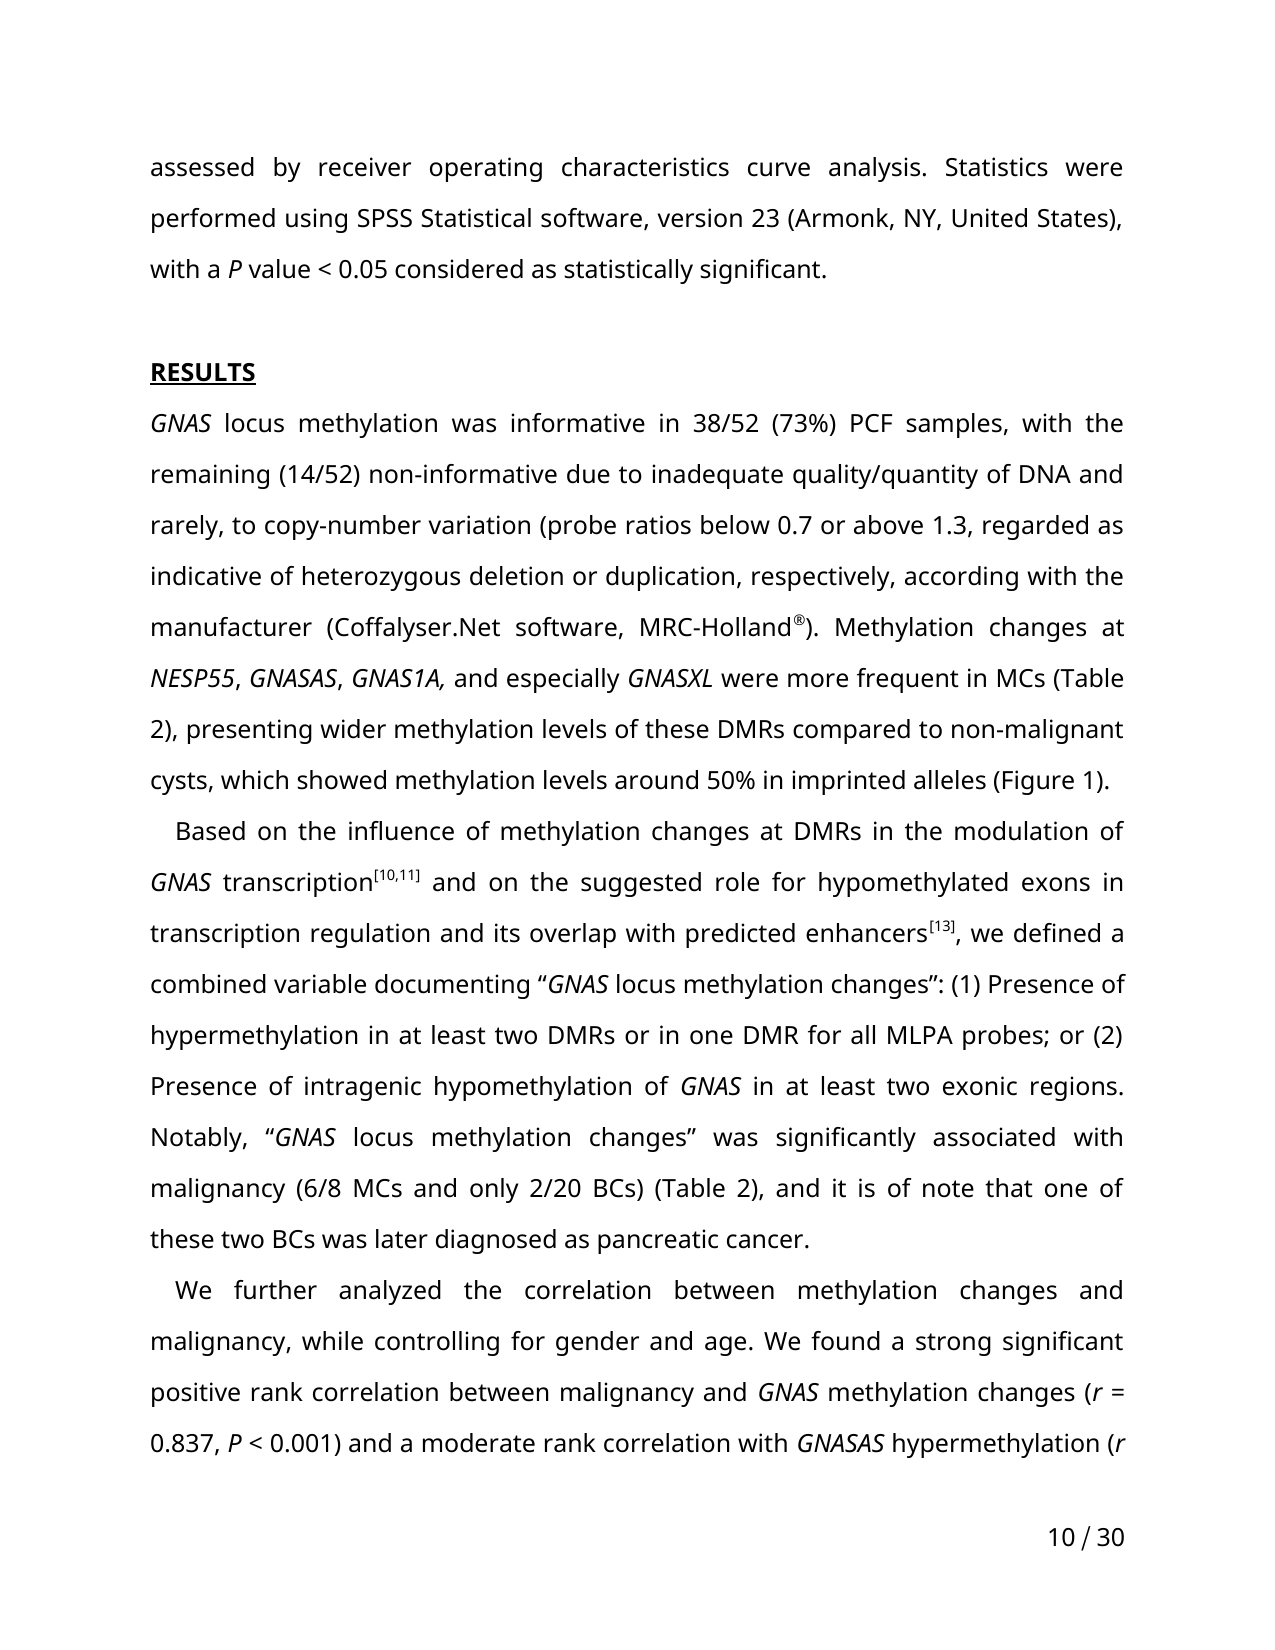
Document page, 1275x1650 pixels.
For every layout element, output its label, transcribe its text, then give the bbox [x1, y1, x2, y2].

text RESULTS [150, 354, 1125, 388]
text Based on the influence of methylation changes at DMRs in the modulation of GNAS transcription[10,11] and on the suggested role for hypomethylated exons in transcription regulation and its overlap with predicted enhancers[13], we defined a combined variable documenting “GNAS locus methylation changes”: (1) Presence of hypermethylation in at least two DMRs or in one DMR for all MLPA probes; or (2) Presence of intragenic hypomethylation of GNAS in at least two exonic regions. Notably, “GNAS locus methylation changes” was significantly associated with malignancy (6/8 MCs and only 2/20 BCs) (Table 2), and it is of note that one of these two BCs was later diagnosed as pancreatic cancer. [150, 813, 1125, 1256]
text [150, 150, 1125, 286]
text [150, 1273, 1125, 1460]
text GNAS locus methylation was informative in 38/52 (73%) PCF samples, with the remaining (14/52) non-informative due to inadequate quality/quantity of DNA and rarely, to copy-number variation (probe ratios below 0.7 or above 1.3, regarded as indicative of heterozygous deletion or duplication, respectively, according with the manufacturer (Coffalyser.Net software, MRC-Holland®). Methylation changes at NESP55, GNASAS, GNAS1A, and especially GNASXL were more frequent in MCs (Table 2), presenting wider methylation levels of these DMRs compared to non-malignant cysts, which showed methylation levels around 50% in imprinted alleles (Figure 1). [150, 405, 1125, 797]
